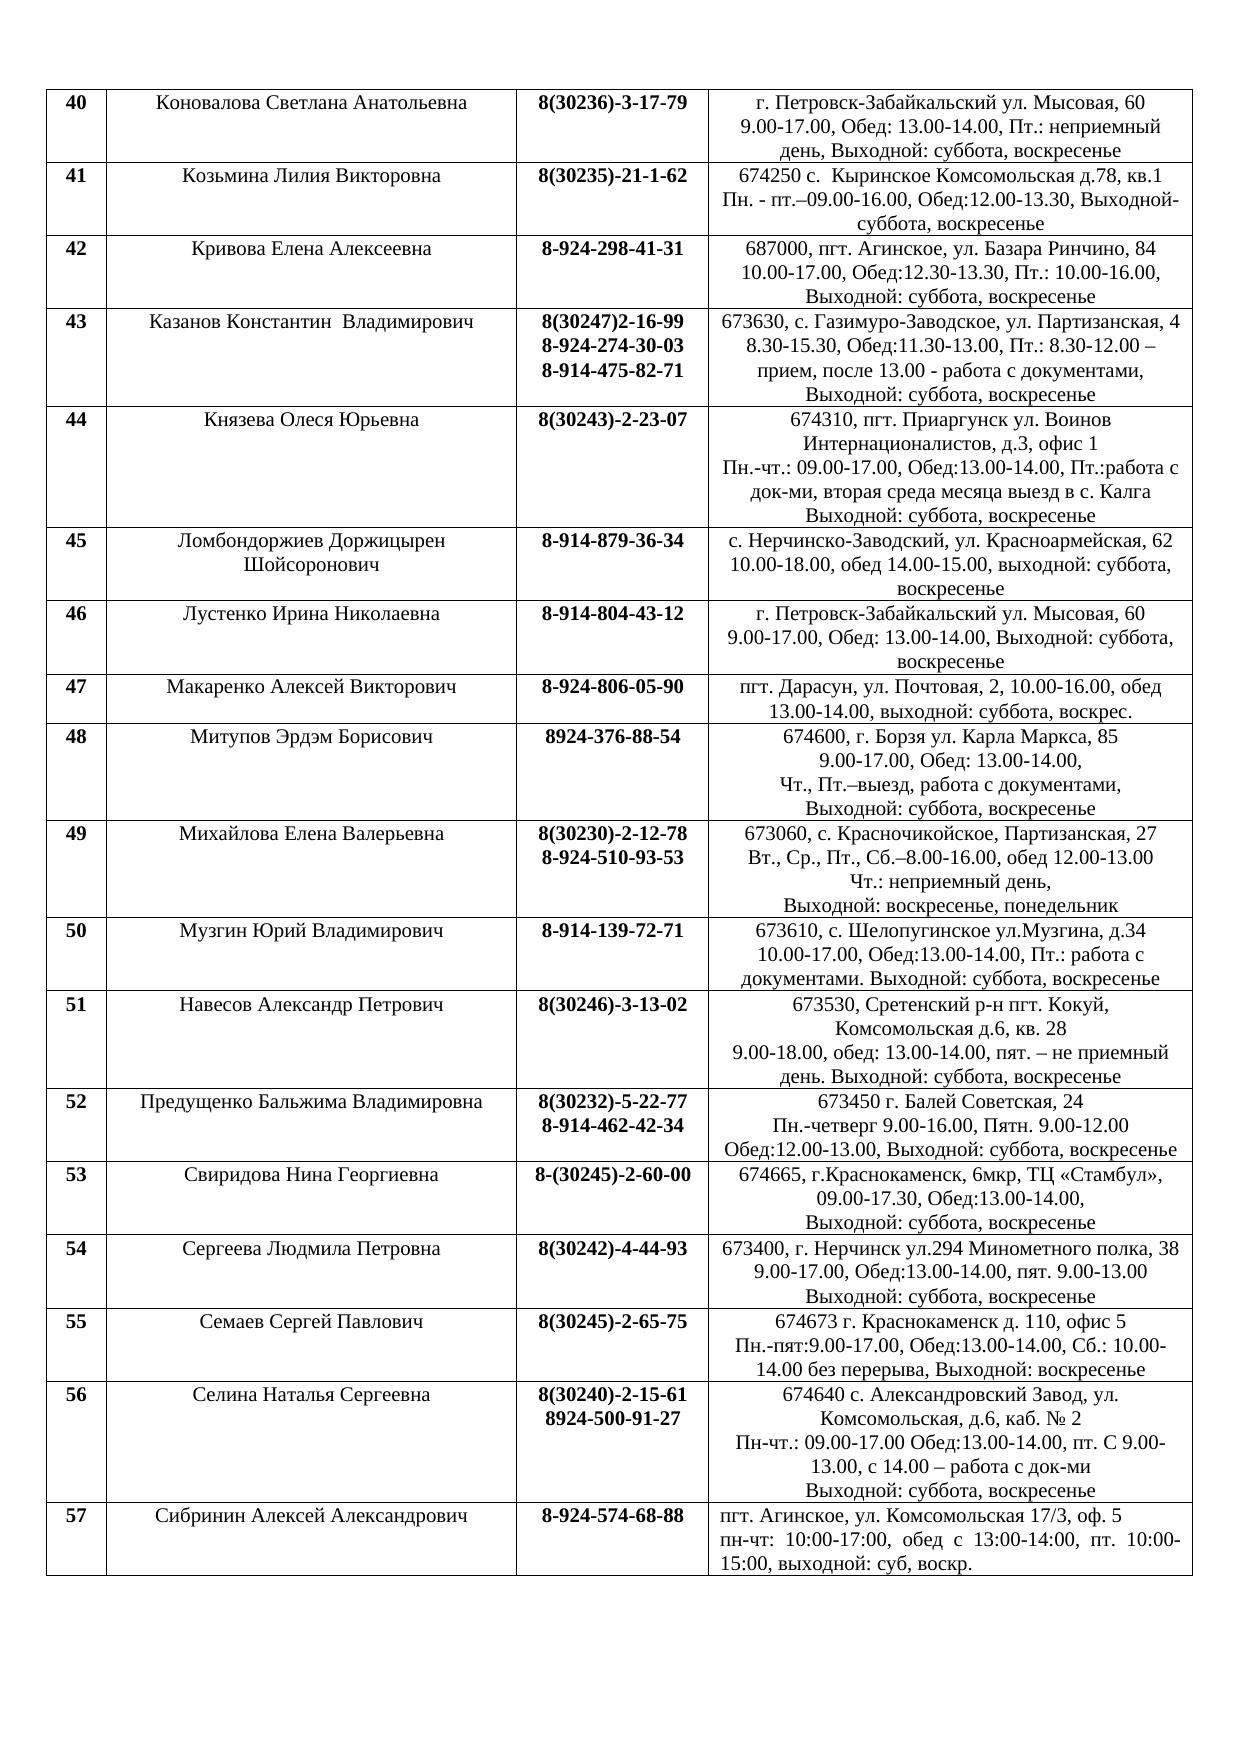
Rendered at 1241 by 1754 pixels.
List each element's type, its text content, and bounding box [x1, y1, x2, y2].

table_cell 673610, с. Шелопугинское ул.Музгина, д.34 10.00-17.00, Обед:13.00-14.00, Пт.: работа с документами. Выходной: суббота, воскресенье [709, 918, 1192, 990]
table_cell 674673 г. Краснокаменск д. 110, офис 5 Пн.-пят:9.00-17.00, Обед:13.00-14.00, Сб.: 10.00-14.00 без перерыва, Выходной: воскресенье [709, 1309, 1192, 1381]
table_cell 8-924-574-68-88 [517, 1503, 708, 1575]
table_cell пгт. Агинское, ул. Комсомольская 17/3, оф. 5 пн-чт: 10:00-17:00, обед с 13:00-14:00, пт. 10:00-15:00, выходной: суб, воскр. [709, 1503, 855, 1575]
table_cell с. Нерчинско-Заводский, ул. Красноармейская, 62 10.00-18.00, обед 14.00-15.00, выходной: суббота, воскресенье [709, 528, 1192, 600]
table_cell пгт. Дарасун, ул. Почтовая, 2, 10.00-16.00, обед 13.00-14.00, выходной: суббота, воскрес. [709, 675, 1192, 723]
table_cell Митупов Эрдэм Борисович [107, 724, 516, 820]
table_cell 52 [47, 1089, 106, 1161]
table_cell Лустенко Ирина Николаевна [107, 601, 516, 673]
table_cell 8(30230)-2-12-78 8-924-510-93-53 [517, 821, 708, 917]
table_cell 8(30236)-3-17-79 [517, 90, 708, 162]
table_cell 51 [47, 991, 106, 1088]
table_cell 8924-376-88-54 [517, 724, 708, 820]
table_cell 49 [47, 821, 106, 917]
table_cell Кривова Елена Алексеевна [107, 236, 516, 308]
table_cell 55 [47, 1309, 106, 1381]
table_cell 41 [47, 163, 106, 235]
table_cell 47 [47, 675, 106, 723]
table_cell 40 [47, 90, 106, 162]
table_cell 673530, Сретенский р-н пгт. Кокуй, Комсомольская д.6, кв. 28 9.00-18.00, обед: 13.00-14.00, пят. – не приемный день. Выходной: суббота, воскресенье [709, 991, 1192, 1088]
table_cell 45 [47, 528, 106, 600]
table_cell 8-924-298-41-31 [517, 236, 708, 308]
table_cell Коновалова Светлана Анатольевна [107, 90, 516, 162]
table_cell 8(30232)-5-22-77 8-914-462-42-34 [517, 1089, 708, 1161]
table_cell 46 [47, 601, 106, 673]
table_cell 8(30245)-2-65-75 [517, 1309, 708, 1381]
table_cell 8-914-804-43-12 [517, 601, 708, 673]
table_cell 673450 г. Балей Советская, 24 Пн.-четверг 9.00-16.00, Пятн. 9.00-12.00 Обед:12.00-13.00, Выходной: суббота, воскресенье [709, 1089, 1192, 1161]
table_cell 687000, пгт. Агинское, ул. Базара Ринчино, 84 10.00-17.00, Обед:12.30-13.30, Пт.: 10.00-16.00, Выходной: суббота, воскресенье [709, 236, 1192, 308]
table_cell 8-914-139-72-71 [517, 918, 708, 990]
table_cell 42 [47, 236, 106, 308]
table_cell 8-914-879-36-34 [517, 528, 708, 600]
table_cell 57 [47, 1503, 106, 1575]
table_cell 53 [47, 1162, 106, 1234]
table_cell 56 [47, 1382, 106, 1502]
table_cell Михайлова Елена Валерьевна [107, 821, 516, 917]
table_cell 674665, г.Краснокаменск, 6мкр, ТЦ «Стамбул», 09.00-17.30, Обед:13.00-14.00, Выходной: суббота, воскресенье [709, 1162, 1192, 1234]
table_cell Казанов Константин Владимирович [107, 309, 516, 406]
table_cell 674250 с. Кыринское Комсомольская д.78, кв.1 Пн. - пт.–09.00-16.00, Обед:12.00-13.30, Выходной- суббота, воскресенье [709, 163, 1192, 235]
table_cell Предущенко Бальжима Владимировна [107, 1089, 516, 1161]
table_cell 8(30243)-2-23-07 [517, 407, 708, 527]
table_cell Макаренко Алексей Викторович [107, 675, 516, 723]
table_cell 8(30242)-4-44-93 [517, 1235, 708, 1308]
table_cell 673060, с. Красночикойское, Партизанская, 27 Вт., Ср., Пт., Сб.–8.00-16.00, обед 12.00-13.00 Чт.: неприемный день, Выходной: воскресенье, понедельник [709, 821, 1192, 917]
table_cell 673630, с. Газимуро-Заводское, ул. Партизанская, 4 8.30-15.30, Обед:11.30-13.00, Пт.: 8.30-12.00 – прием, после 13.00 - работа с документами, Выходной: суббота, воскресенье [709, 309, 1192, 406]
table_cell 8(30246)-3-13-02 [517, 991, 708, 1088]
table_cell 8-924-806-05-90 [517, 675, 708, 723]
table_cell 8(30247)2-16-99 8-924-274-30-03 8-914-475-82-71 [517, 309, 708, 406]
table_cell 48 [47, 724, 106, 820]
table_cell 8(30240)-2-15-61 8924-500-91-27 [517, 1382, 708, 1502]
table_cell 44 [47, 407, 106, 527]
table_cell Козьмина Лилия Викторовна [107, 163, 516, 235]
table_cell пгт. Агинское, ул. Комсомольская 17/3, оф. 5 пн-чт: 10:00-17:00, обед с 13:00-14:00, пт. 10:00-15:00, выходной: суб, воскр. [973, 1503, 1192, 1575]
table_cell г. Петровск-Забайкальский ул. Мысовая, 60 9.00-17.00, Обед: 13.00-14.00, Выходной: суббота, воскресенье [709, 601, 1192, 673]
table_cell 8(30235)-21-1-62 [517, 163, 708, 235]
table_cell Навесов Александр Петрович [107, 991, 516, 1088]
table_cell 54 [47, 1235, 106, 1308]
table_cell 674600, г. Борзя ул. Карла Маркса, 85 9.00-17.00, Обед: 13.00-14.00, Чт., Пт.–выезд, работа с документами, Выходной: суббота, воскресенье [709, 724, 1192, 820]
table_cell 674310, пгт. Приаргунск ул. Воинов Интернационалистов, д.3, офис 1 Пн.-чт.: 09.00-17.00, Обед:13.00-14.00, Пт.:работа с док-ми, вторая среда месяца выезд в с. Калга Выходной: суббота, воскресенье [709, 407, 1192, 527]
table_cell 43 [47, 309, 106, 406]
table_cell 673400, г. Нерчинск ул.294 Минометного полка, 38 9.00-17.00, Обед:13.00-14.00, пят. 9.00-13.00 Выходной: суббота, воскресенье [709, 1235, 1192, 1308]
table_cell 8-(30245)-2-60-00 [517, 1162, 708, 1234]
table_cell 50 [47, 918, 106, 990]
table_cell Сибринин Алексей Александрович [107, 1503, 516, 1575]
table_cell г. Петровск-Забайкальский ул. Мысовая, 60 9.00-17.00, Обед: 13.00-14.00, Пт.: неприемный день, Выходной: суббота, воскресенье [709, 90, 1192, 162]
table_cell Ломбондоржиев Доржицырен Шойсоронович [107, 528, 516, 600]
table_cell 674640 с. Александровский Завод, ул. Комсомольская, д.6, каб. № 2 Пн-чт.: 09.00-17.00 Обед:13.00-14.00, пт. С 9.00-13.00, с 14.00 – работа с док-ми Выходной: суббота, воскресенье [709, 1382, 1192, 1502]
table_cell Селина Наталья Сергеевна [107, 1382, 516, 1502]
table_cell Сергеева Людмила Петровна [107, 1235, 516, 1308]
table_cell Князева Олеся Юрьевна [107, 407, 516, 527]
table_cell Музгин Юрий Владимирович [107, 918, 516, 990]
table_cell Семаев Сергей Павлович [107, 1309, 516, 1381]
table_cell Свиридова Нина Георгиевна [107, 1162, 516, 1234]
